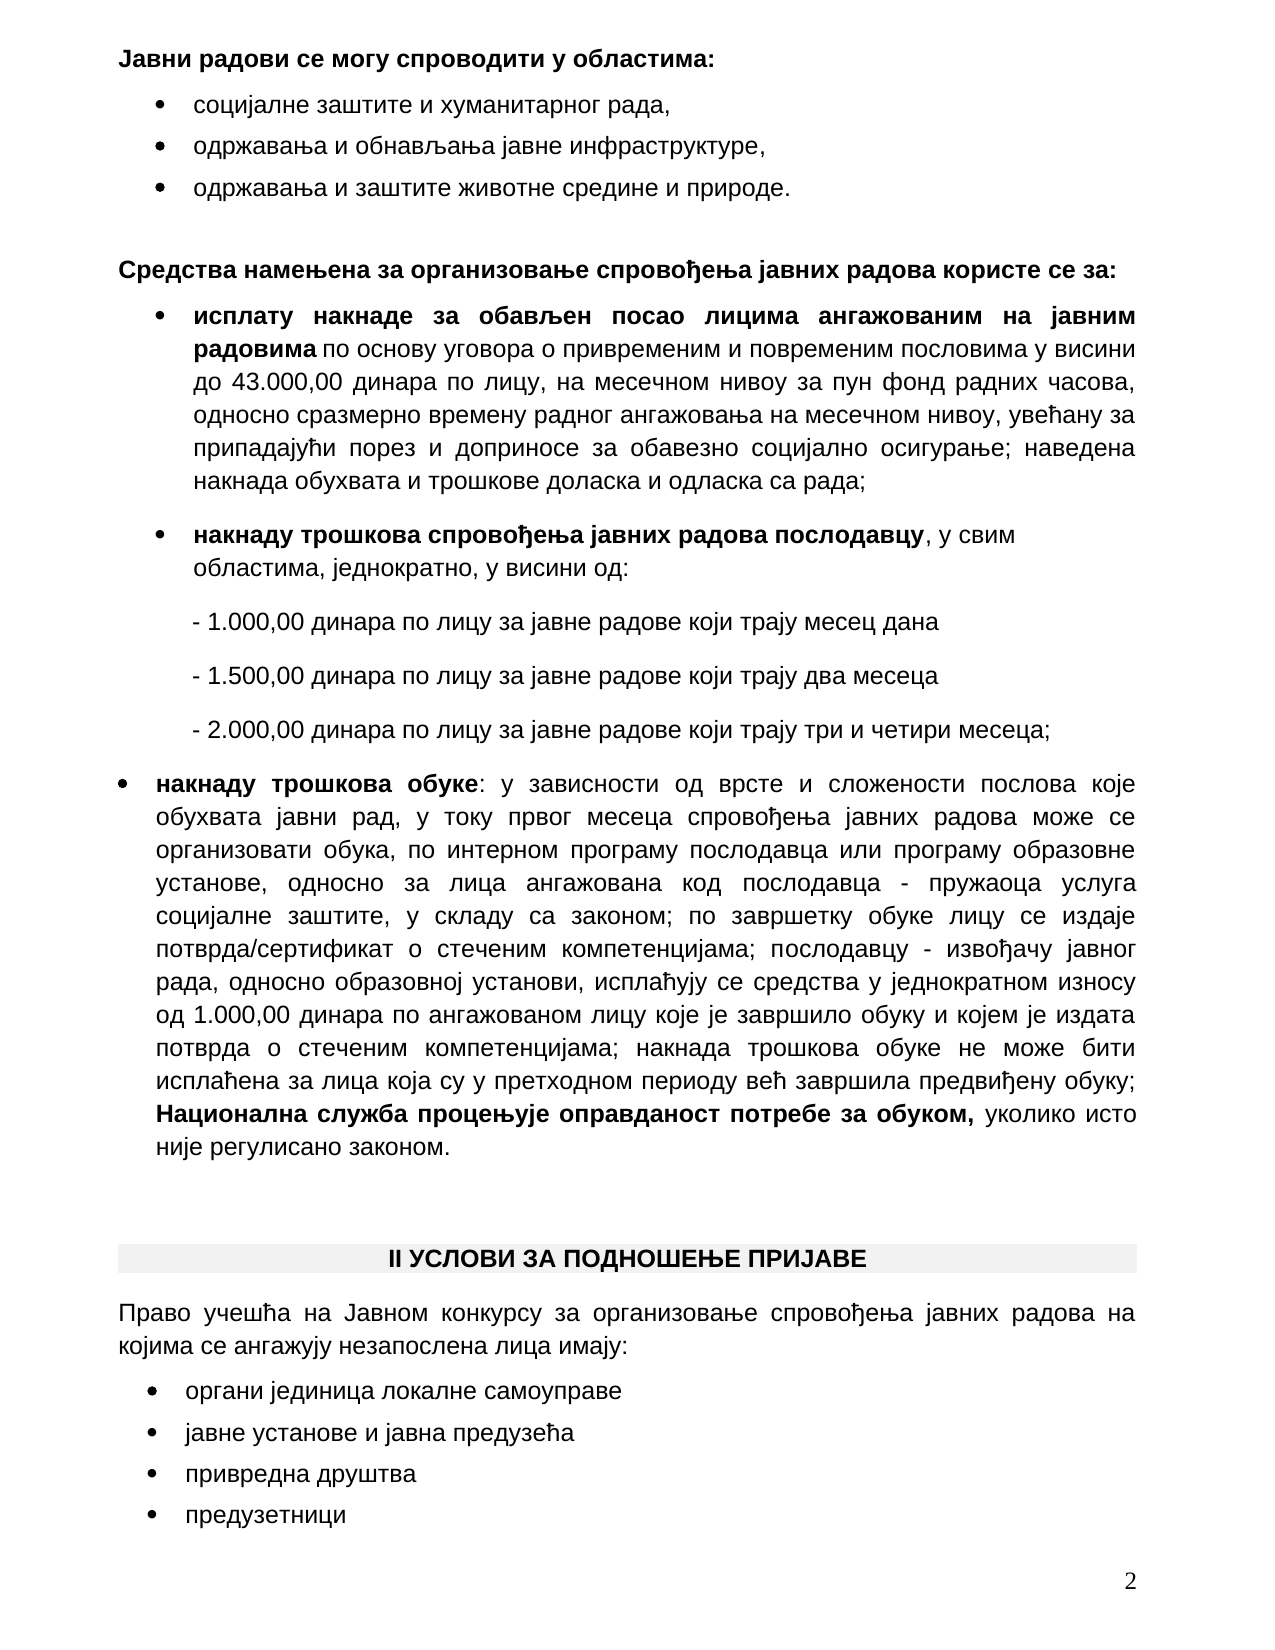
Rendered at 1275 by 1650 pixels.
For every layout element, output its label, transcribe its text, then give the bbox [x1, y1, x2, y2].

text Средства намењена за организовање спровођења јавних радова користе се за: [118, 255, 1137, 284]
list социјалне заштите и хуманитарног рада, [156, 90, 1137, 119]
list органи јединица локалне самоуправе [148, 1376, 1137, 1405]
list накнаду трошкова обуке: у зависности од врсте и сложености послова које обухвата јавни рад, у току првог месеца спровођења јавних радова може се организовати обука, по интерном програму послодавца или програму образовне установе, односно за лица ангажована код послодавца - пружаоца услуга социјалне заштите, у складу са законом; по завршетку обуке лицу се издаје потврда/сертификат о стеченим компетенцијама; послодавцу - извођачу јавног рада, односно образовној установи, исплаћују се средства у једнократном износу од 1.000,00 динара по ангажованом лицу које је завршило обуку и којем је издата потврда о стеченим компетенцијама; накнада трошкова обуке не може бити исплаћена за лица која су у претходном периоду већ завршила предвиђену обуку; Национална служба процењује оправданост потребе за обуком, уколико исто није регулисано законом. [118, 769, 1137, 1161]
text - 1.500,00 динара по лицу за јавне радове који трају два месеца [192, 661, 1137, 690]
list јавне установе и јавна предузећа [148, 1418, 1137, 1446]
list одржавања и обнављања јавне инфраструктуре, [156, 131, 1137, 160]
text Право учешћа на Јавном конкурсу за организовање спровођења јавних радова на којима се ангажују незапослена лица имају: [118, 1298, 1137, 1359]
list накнаду трошкова спровођења јавних радова послодавцу, у свим областима, једнократно, у висини од: [156, 520, 1137, 582]
text Јавни радови се могу спроводити у областима: [118, 44, 1137, 73]
list предузетници [148, 1500, 1137, 1529]
text II УСЛОВИ ЗА ПОДНОШЕЊЕ ПРИЈАВЕ [118, 1244, 1137, 1273]
list одржавања и заштите животне средине и природе. [156, 173, 1137, 201]
text - 1.000,00 динара по лицу за јавне радове који трају месец дана [118, 607, 1137, 636]
text - 2.000,00 динара по лицу за јавне радове који трају три и четири месеца; [118, 715, 1137, 744]
list исплату накнаде за обављен посао лицима ангажованим на јавним радовима по основу уговора о привременим и повременим пословима у висини до 43.000,00 динара по лицу, на месечном нивоу за пун фонд радних часова, односно сразмерно времену радног ангажовања на месечном нивоу, увећану за припадајући порез и доприносе за обавезно социјално осигурање; наведена накнада обухвата и трошкове доласка и одласка са рада; [156, 301, 1137, 495]
list привредна друштва [148, 1459, 1137, 1488]
